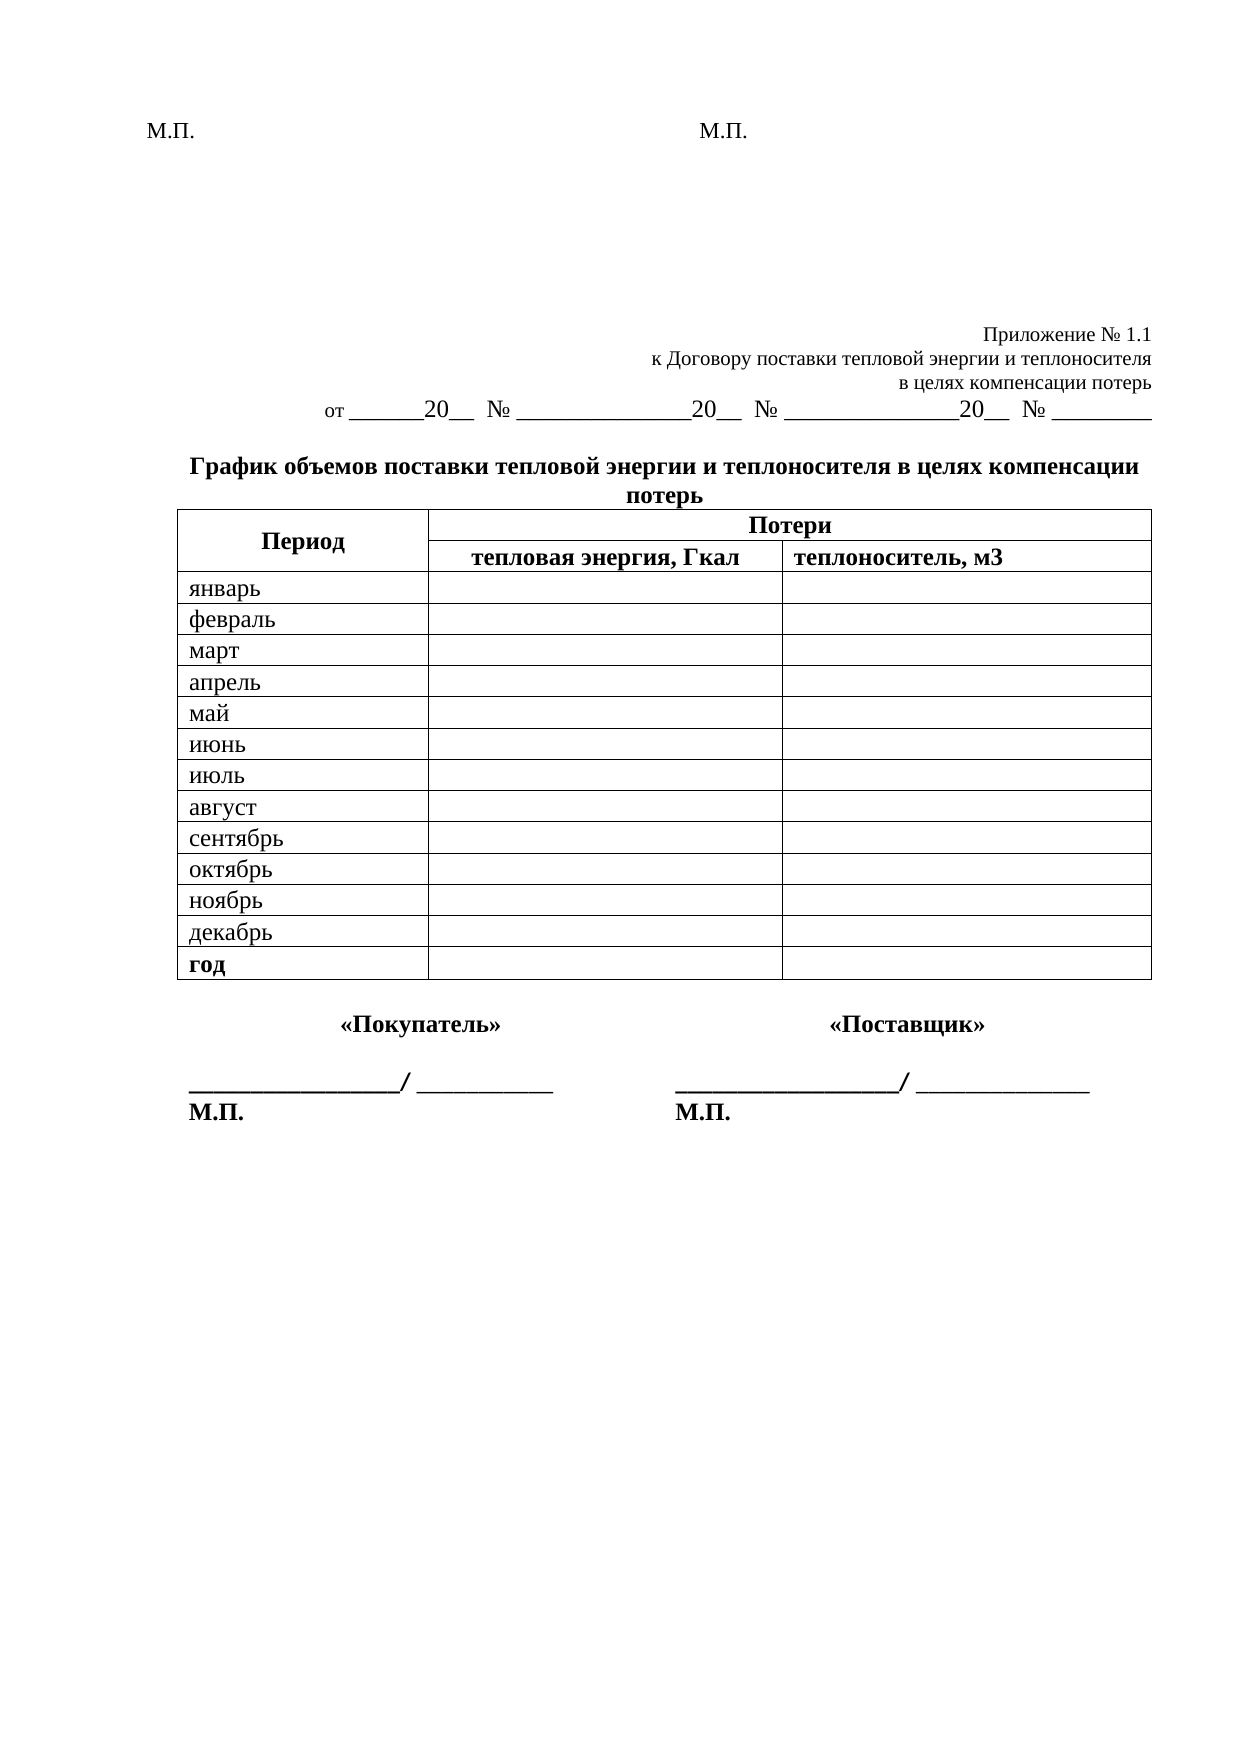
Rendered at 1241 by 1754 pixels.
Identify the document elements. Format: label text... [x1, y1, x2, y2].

table_cell [783, 916, 1151, 946]
table_cell [429, 791, 782, 821]
text Приложение № 1.1 [177, 322, 1152, 346]
table_cell [429, 604, 782, 634]
text в целях компенсации потерь [177, 370, 1152, 394]
table_cell [783, 604, 1151, 634]
table_cell [429, 666, 782, 696]
table_cell [783, 947, 1151, 979]
table_cell июль [178, 760, 428, 790]
table_cell июнь [178, 729, 428, 759]
table_cell [783, 635, 1151, 665]
table_cell [429, 854, 782, 884]
table_cell [429, 822, 782, 852]
table_cell [429, 697, 782, 727]
table_cell [783, 572, 1151, 602]
table_cell октябрь [178, 854, 428, 884]
text График объемов поставки тепловой энергии и теплоносителя в целях компенсации потерь [177, 451, 1152, 509]
table_cell май [178, 697, 428, 727]
table_cell __________________/ М.П. [664, 1066, 1151, 1154]
table_cell [429, 916, 782, 946]
table_header «Поставщик» [118, 89, 671, 201]
table_header «Покупатель» [177, 1009, 664, 1066]
table_cell апрель [178, 666, 428, 696]
table_cell [429, 729, 782, 759]
table_cell [783, 697, 1151, 727]
table_cell [429, 760, 782, 790]
table_cell [429, 635, 782, 665]
table_cell тепловая энергия, Гкал [429, 541, 782, 571]
table_cell [783, 885, 1151, 915]
text от [177, 394, 1152, 422]
table_cell [783, 854, 1151, 884]
table_cell [783, 760, 1151, 790]
table_cell [429, 947, 782, 979]
table_cell февраль [178, 604, 428, 634]
table_cell январь [178, 572, 428, 602]
table_cell [429, 885, 782, 915]
table_cell теплоноситель, м3 [783, 541, 1151, 571]
table_cell март [178, 635, 428, 665]
table_header «Покупатель» [671, 89, 1161, 201]
table_cell ноябрь [178, 885, 428, 915]
table_cell год [178, 947, 428, 979]
text к Договору поставки тепловой энергии и теплоносителя [177, 346, 1152, 370]
table_cell [783, 666, 1151, 696]
table_cell [783, 729, 1151, 759]
table_cell декабрь [178, 916, 428, 946]
table_header Период [178, 510, 428, 571]
table_cell [783, 822, 1151, 852]
table_cell _________________/ М.П. [177, 1066, 664, 1154]
table_cell [783, 791, 1151, 821]
table_cell [429, 572, 782, 602]
table_cell август [178, 791, 428, 821]
table_header Потери [429, 510, 1151, 540]
table_cell сентябрь [178, 822, 428, 852]
table_header «Поставщик» [664, 1009, 1151, 1066]
